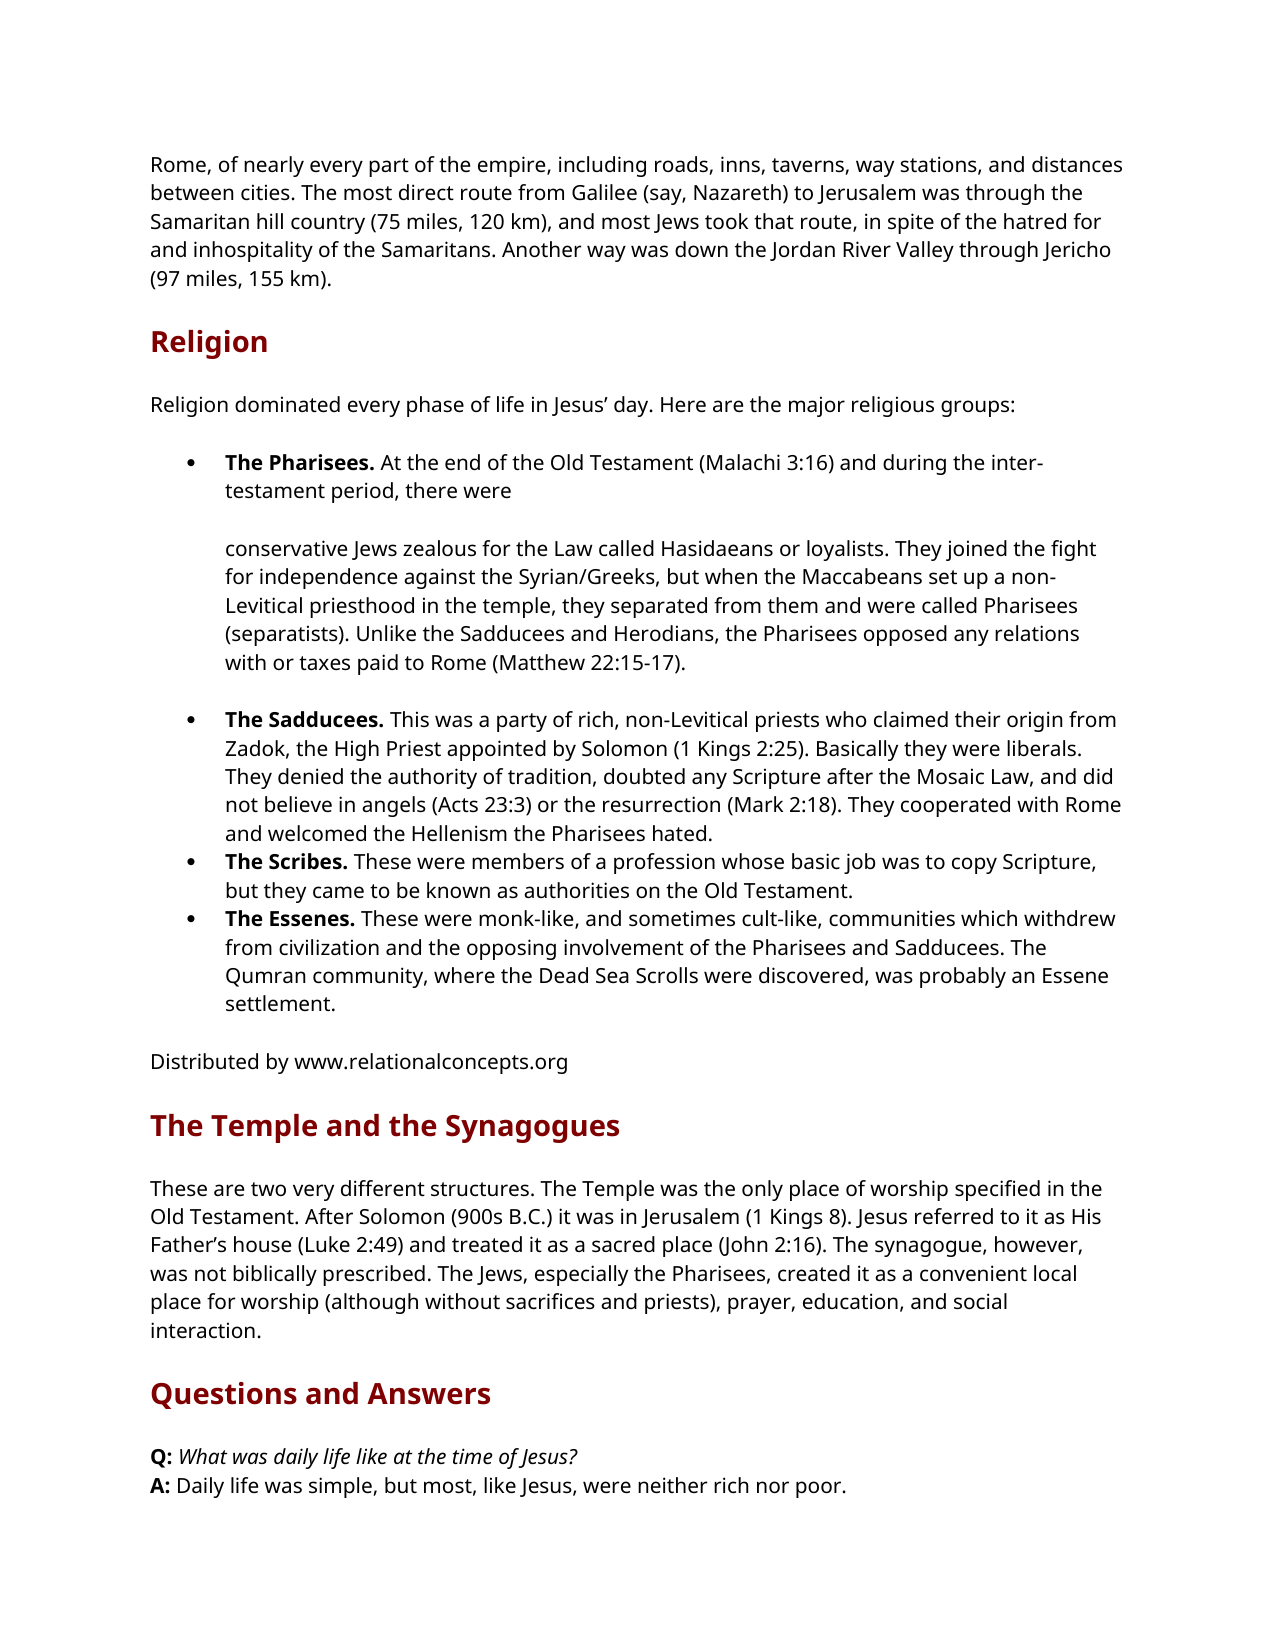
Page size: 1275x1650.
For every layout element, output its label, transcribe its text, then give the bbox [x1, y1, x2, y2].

list The Essenes. These were monk-like, and sometimes cult-like, communities which withdrew from civilization and the opposing involvement of the Pharisees and Sadducees. The Qumran community, where the Dead Sea Scrolls were discovered, was probably an Essene settlement. [187, 963, 1125, 1076]
text Religion dominated every phase of life in Jesus’ day. Here are the major religious groups: [150, 390, 1125, 419]
text Distributed by www.relationalconcepts.org [150, 1106, 1125, 1134]
text Questions and Answers [150, 1432, 1125, 1471]
list The Pharisees. At the end of the Old Testament (Malachi 3:16) and during the inter-testament period, there were [187, 448, 1125, 505]
text Religion [150, 321, 1125, 361]
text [150, 150, 1125, 292]
list The Sadducees. This was a party of rich, non-Levitical priests who claimed their origin from Zadok, the High Priest appointed by Solomon (1 Kings 2:25). Basically they were liberals. They denied the authority of tradition, doubted any Scripture after the Mosaic Law, and did not believe in angels (Acts 23:3) or the resurrection (Mark 2:18). They cooperated with Rome and welcomed the Hellenism the Pharisees hated. [187, 705, 1125, 847]
text The Temple and the Synagogues [150, 1163, 1125, 1203]
text conservative Jews zealous for the Law called Hasidaeans or loyalists. They joined the fight for independence against the Syrian/Greeks, but when the Maccabeans set up a non-Levitical priesthood in the temple, they separated from them and were called Pharisees (separatists). Unlike the Sadducees and Herodians, the Pharisees opposed any relations with or taxes paid to Rome (Matthew 22:15-17). [225, 534, 1125, 676]
text These are two very different structures. The Temple was the only place of worship specified in the Old Testament. After Solomon (900s B.C.) it was in Jerusalem (1 Kings 8). Jesus referred to it as His Father’s house (Luke 2:49) and treated it as a sacred place (John 2:16). The synagogue, however, was not biblically prescribed. The Jews, especially the Pharisees, created it as a convenient local place for worship (although without sacrifices and priests), prayer, education, and social interaction. [150, 1232, 1125, 1403]
list The Scribes. These were members of a profession whose basic job was to copy Scripture, but they came to be known as authorities on the Old Testament. [187, 877, 1125, 933]
